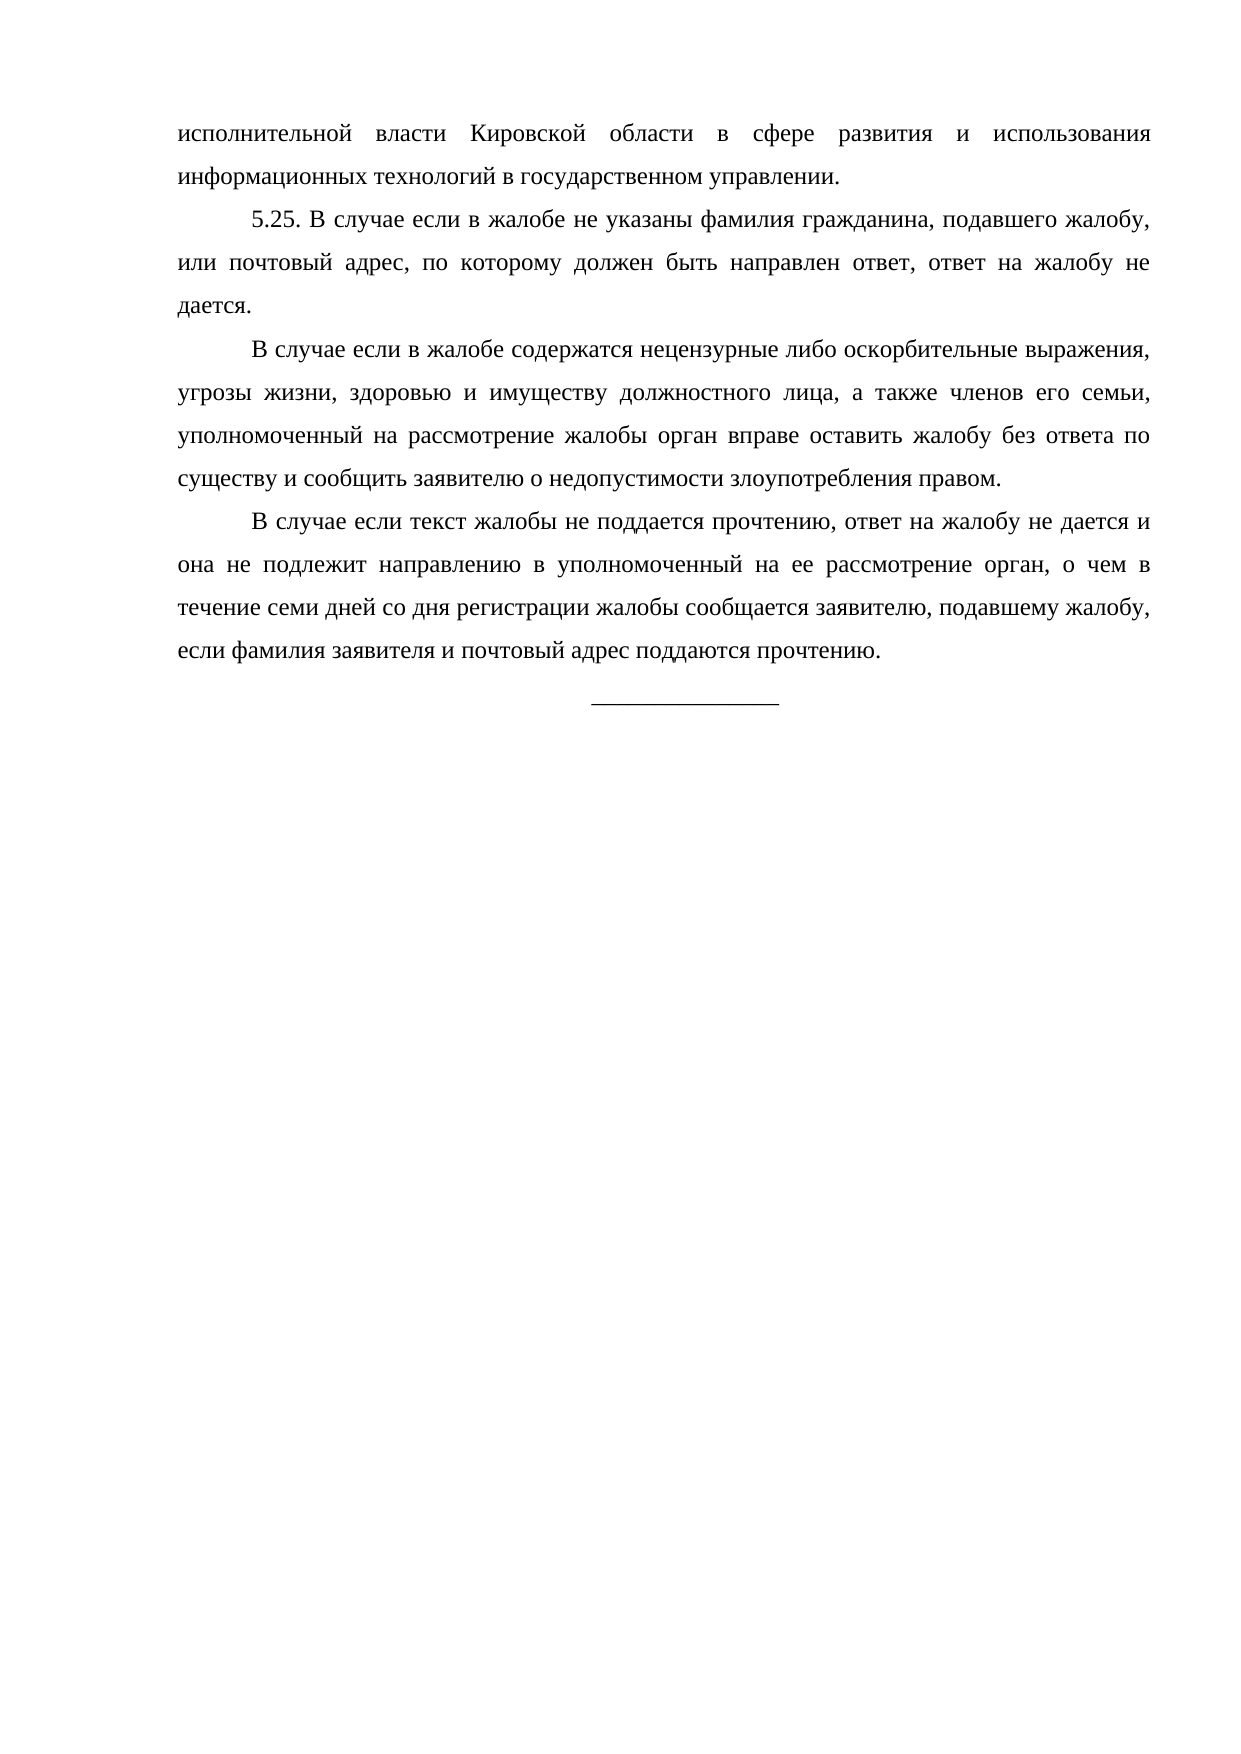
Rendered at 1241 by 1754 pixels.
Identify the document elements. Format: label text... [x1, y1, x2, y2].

text 5.25. В случае если в жалобе не указаны фамилия гражданина, подавшего жалобу, или почтовый адрес, по которому должен быть направлен ответ, ответ на жалобу не дается. [177, 204, 1152, 319]
text В случае если текст жалобы не поддается прочтению, ответ на жалобу не дается и она не подлежит направлению в уполномоченный на ее рассмотрение орган, о чем в течение семи дней со дня регистрации жалобы сообщается заявителю, подавшему жалобу, если фамилия заявителя и почтовый адрес поддаются прочтению. [177, 506, 1152, 664]
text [177, 118, 1152, 190]
text В случае если в жалобе содержатся нецензурные либо оскорбительные выражения, угрозы жизни, здоровью и имуществу должностного лица, а также членов его семьи, уполномоченный на рассмотрение жалобы орган вправе оставить жалобу без ответа по существу и сообщить заявителю о недопустимости злоупотребления правом. [177, 334, 1152, 492]
text _______________ [177, 679, 1152, 707]
